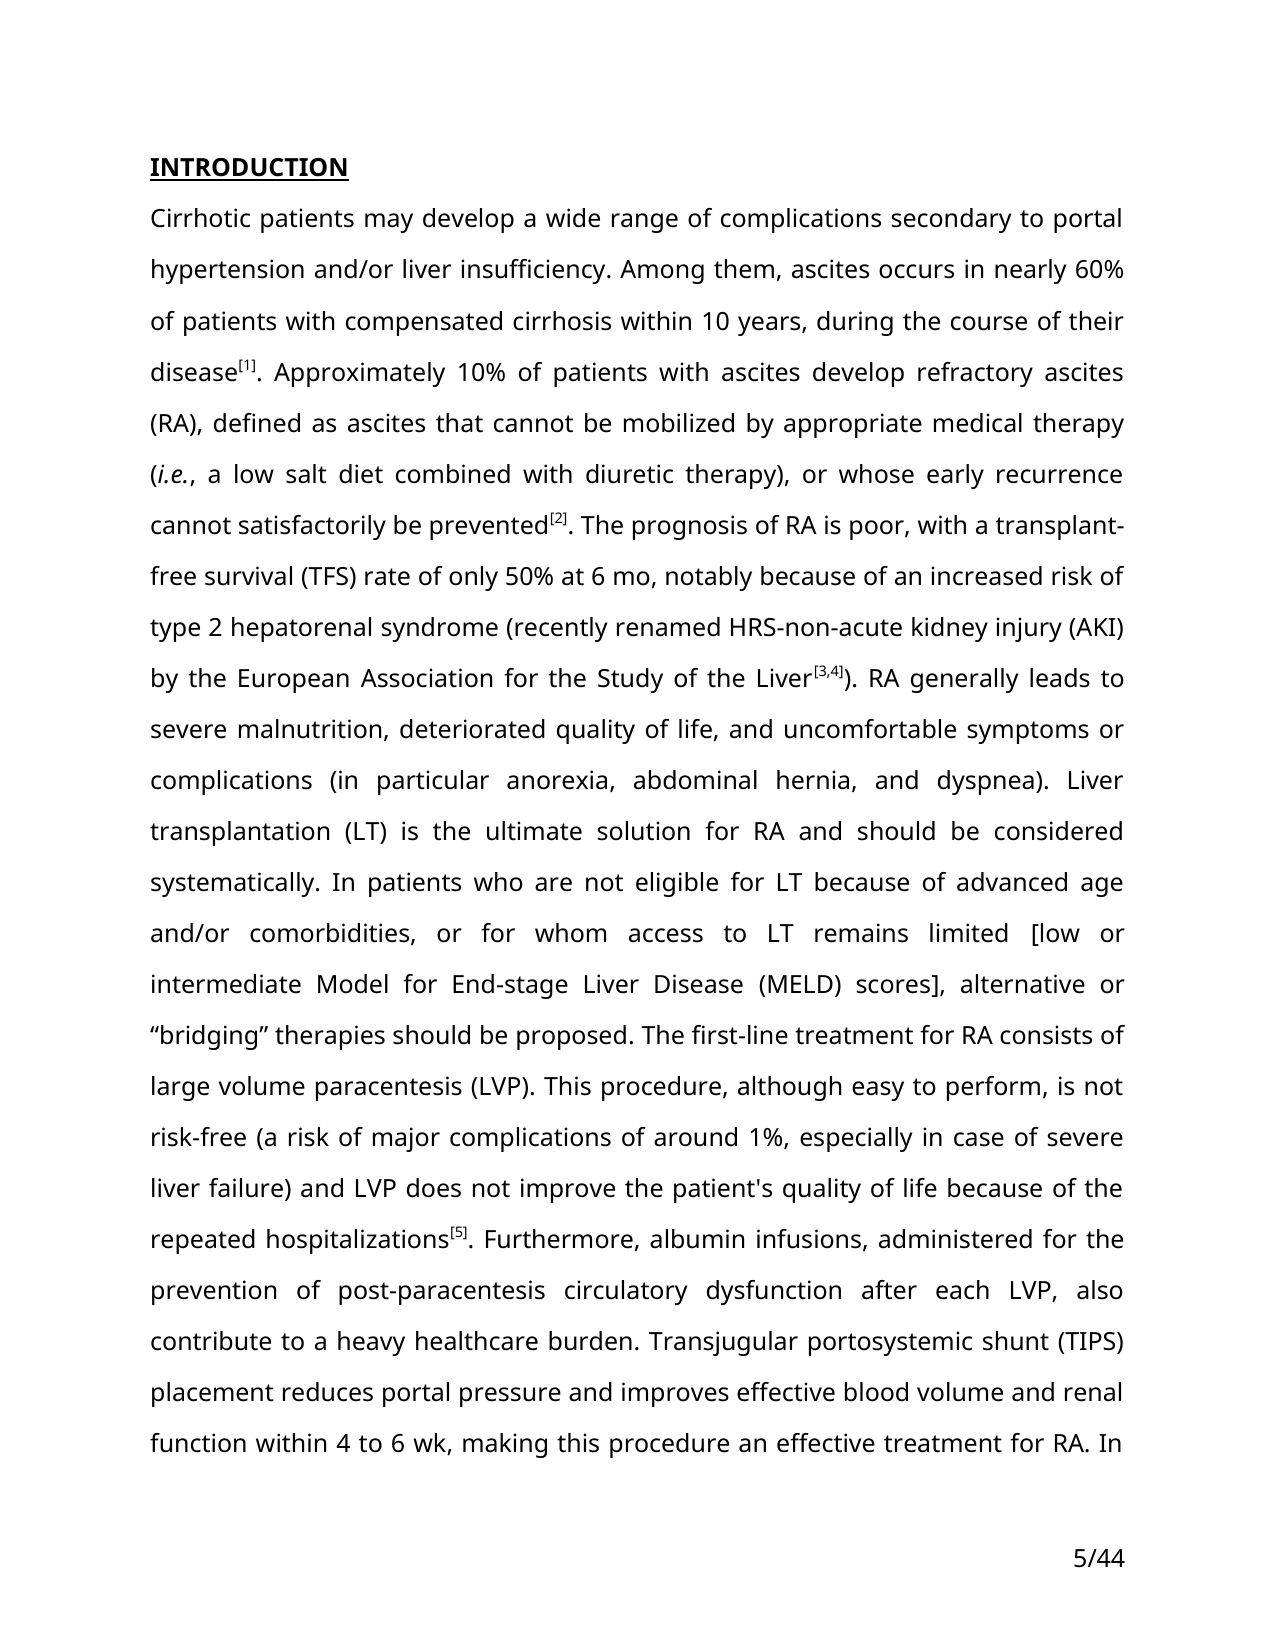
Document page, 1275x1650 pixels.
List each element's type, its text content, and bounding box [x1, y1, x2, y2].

text INTRODUCTION [150, 150, 1125, 184]
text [150, 201, 1125, 1460]
